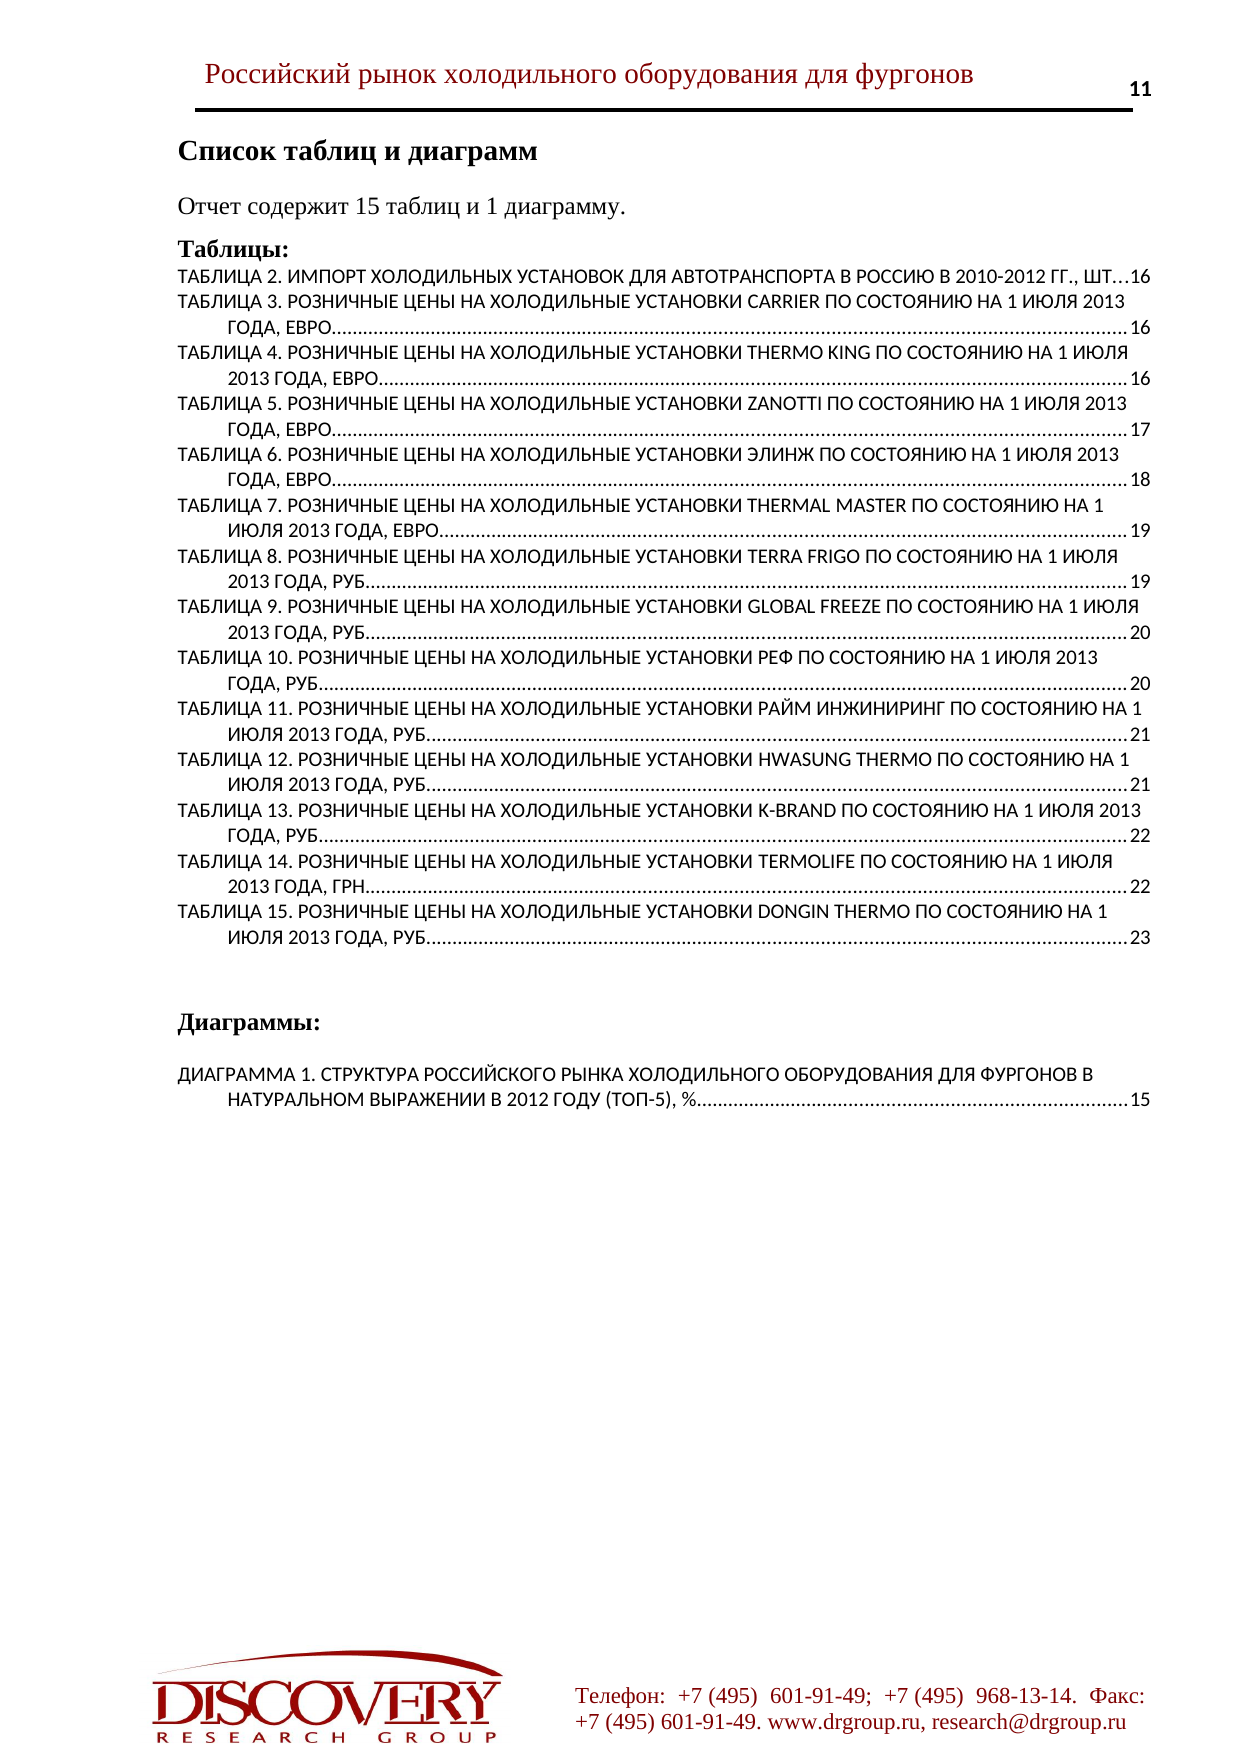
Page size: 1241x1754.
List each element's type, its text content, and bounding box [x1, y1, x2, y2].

text Таблица 5. Розничные цены на холодильные установки Zanotti по состоянию на 1 июля 2013 года, евро 17 [177, 390, 1152, 441]
text Таблица 6. Розничные цены на холодильные установки Элинж по состоянию на 1 июля 2013 года, евро 18 [177, 441, 1152, 492]
text Таблица 4. Розничные цены на холодильные установки Thermo King по состоянию на 1 июля 2013 года, евро 16 [177, 339, 1152, 390]
text Таблица 7. Розничные цены на холодильные установки Thermal Master по состоянию на 1 июля 2013 года, евро 19 [177, 492, 1152, 543]
picture [138, 1645, 511, 1749]
text Таблица 8. Розничные цены на холодильные установки Terra Frigo по состоянию на 1 июля 2013 года, руб. 19 [177, 543, 1152, 594]
text Таблица 11. Розничные цены на холодильные установки Райм Инжиниринг по состоянию на 1 июля 2013 года, руб. 21 [177, 695, 1152, 746]
text Таблица 3. Розничные цены на холодильные установки Carrier по состоянию на 1 июля 2013 года, евро 16 [177, 289, 1152, 339]
subtitle Список таблиц и диаграмм [177, 133, 1152, 166]
text Таблица 15. Розничные цены на холодильные установки Dongin Thermo по состоянию на 1 июля 2013 года, руб. 23 [177, 899, 1152, 949]
text Отчет содержит 15 таблиц и 1 диаграмму. [177, 191, 1152, 220]
text Диаграммы: [177, 1007, 1152, 1036]
text Таблица 13. Розничные цены на холодильные установки K-Brand по состоянию на 1 июля 2013 года, руб. 22 [177, 797, 1152, 848]
text Таблица 2. Импорт холодильных установок для автотранспорта в Россию в 2010-2012 гг., шт. 16 [177, 263, 1152, 289]
text Таблица 10. Розничные цены на холодильные установки РЕФ по состоянию на 1 июля 2013 года, руб. 20 [177, 644, 1152, 695]
text Таблица 14. Розничные цены на холодильные установки Termolife по состоянию на 1 июля 2013 года, грн. 22 [177, 848, 1152, 899]
text Таблицы: [177, 234, 1152, 263]
text Диаграмма 1. Структура российского рынка холодильного оборудования для фургонов в натуральном выражении в 2012 году (топ-5), % 15 [177, 1061, 1152, 1112]
text Таблица 12. Розничные цены на холодильные установки Hwasung Thermo по состоянию на 1 июля 2013 года, руб. 21 [177, 746, 1152, 797]
text Таблица 9. Розничные цены на холодильные установки Global Freeze по состоянию на 1 июля 2013 года, руб. 20 [177, 594, 1152, 644]
